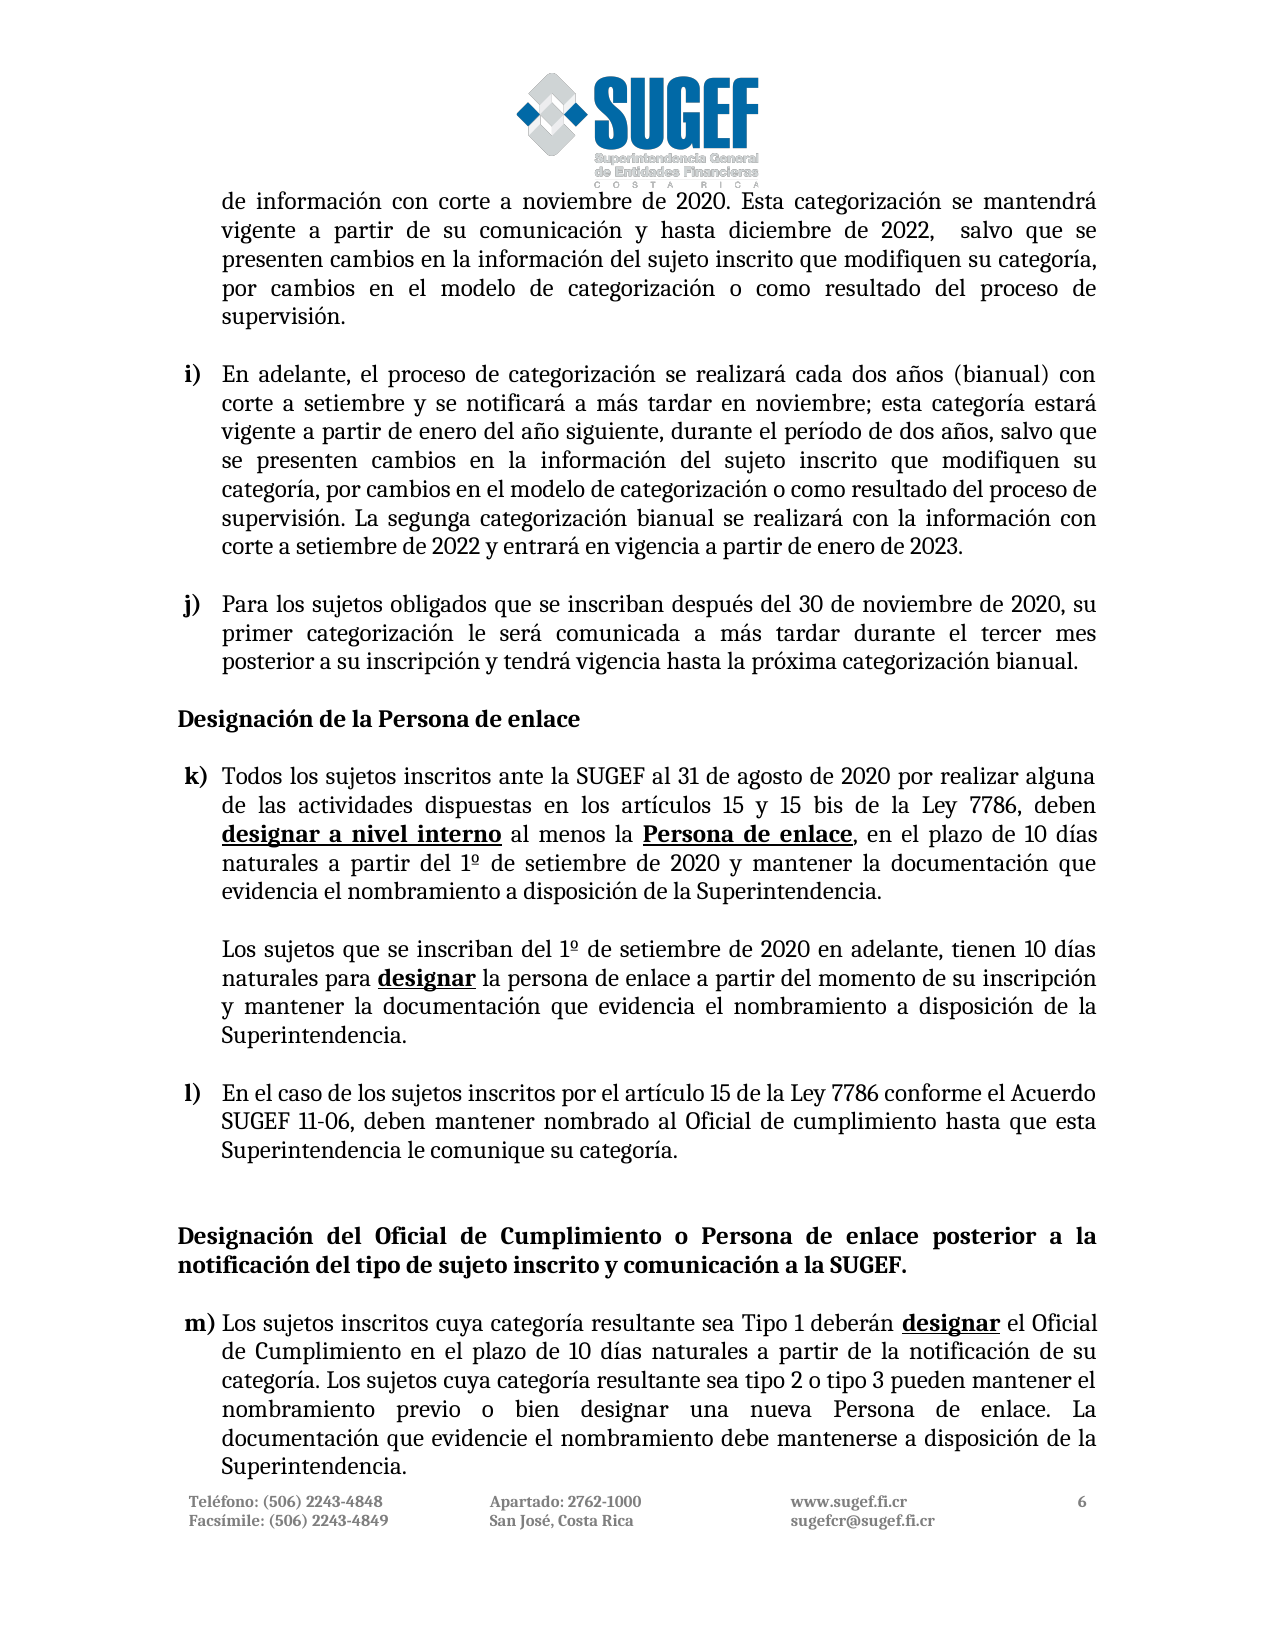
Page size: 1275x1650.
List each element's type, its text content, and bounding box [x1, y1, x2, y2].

text Designación de la Persona de enlace [177, 705, 1098, 733]
list En el caso de los sujetos inscritos por el artículo 15 de la Ley 7786 conforme el Acuerdo SUGEF 11-06, deben mantener nombrado al Oficial de cumplimiento hasta que esta Superintendencia le comunique su categoría. [184, 1078, 1098, 1165]
list Los sujetos que se inscriban del 1º de setiembre de 2020 en adelante, tienen 10 días naturales para designar la persona de enlace a partir del momento de su inscripción y mantener la documentación que evidencia el nombramiento a disposición de la Superintendencia. [222, 935, 1098, 1050]
list En adelante, el proceso de categorización se realizará cada dos años (bianual) con corte a setiembre y se notificará a más tardar en noviembre; esta categoría estará vigente a partir de enero del año siguiente, durante el período de dos años, salvo que se presenten cambios en la información del sujeto inscrito que modifiquen su categoría, por cambios en el modelo de categorización o como resultado del proceso de supervisión. La segunga categorización bianual se realizará con la información con corte a setiembre de 2022 y entrará en vigencia a partir de enero de 2023. [184, 360, 1098, 561]
list Los sujetos inscritos cuya categoría resultante sea Tipo 1 deberán designar el Oficial de Cumplimiento en el plazo de 10 días naturales a partir de la notificación de su categoría. Los sujetos cuya categoría resultante sea tipo 2 o tipo 3 pueden mantener el nombramiento previo o bien designar una nueva Persona de enlace. La documentación que evidencie el nombramiento debe mantenerse a disposición de la Superintendencia. [184, 1308, 1098, 1481]
picture [516, 73, 759, 188]
list Para los sujetos obligados que se inscriban después del 30 de noviembre de 2020, su primer categorización le será comunicada a más tardar durante el tercer mes posterior a su inscripción y tendrá vigencia hasta la próxima categorización bianual. [184, 590, 1098, 676]
text Designación del Oficial de Cumplimiento o Persona de enlace posterior a la notificación del tipo de sujeto inscrito y comunicación a la SUGEF. [177, 1222, 1098, 1280]
list Todos los sujetos inscritos ante la SUGEF al 31 de agosto de 2020 por realizar alguna de las actividades dispuestas en los artículos 15 y 15 bis de la Ley 7786, deben designar a nivel interno al menos la Persona de enlace, en el plazo de 10 días naturales a partir del 1º de setiembre de 2020 y mantener la documentación que evidencia el nombramiento a disposición de la Superintendencia. [184, 762, 1098, 906]
